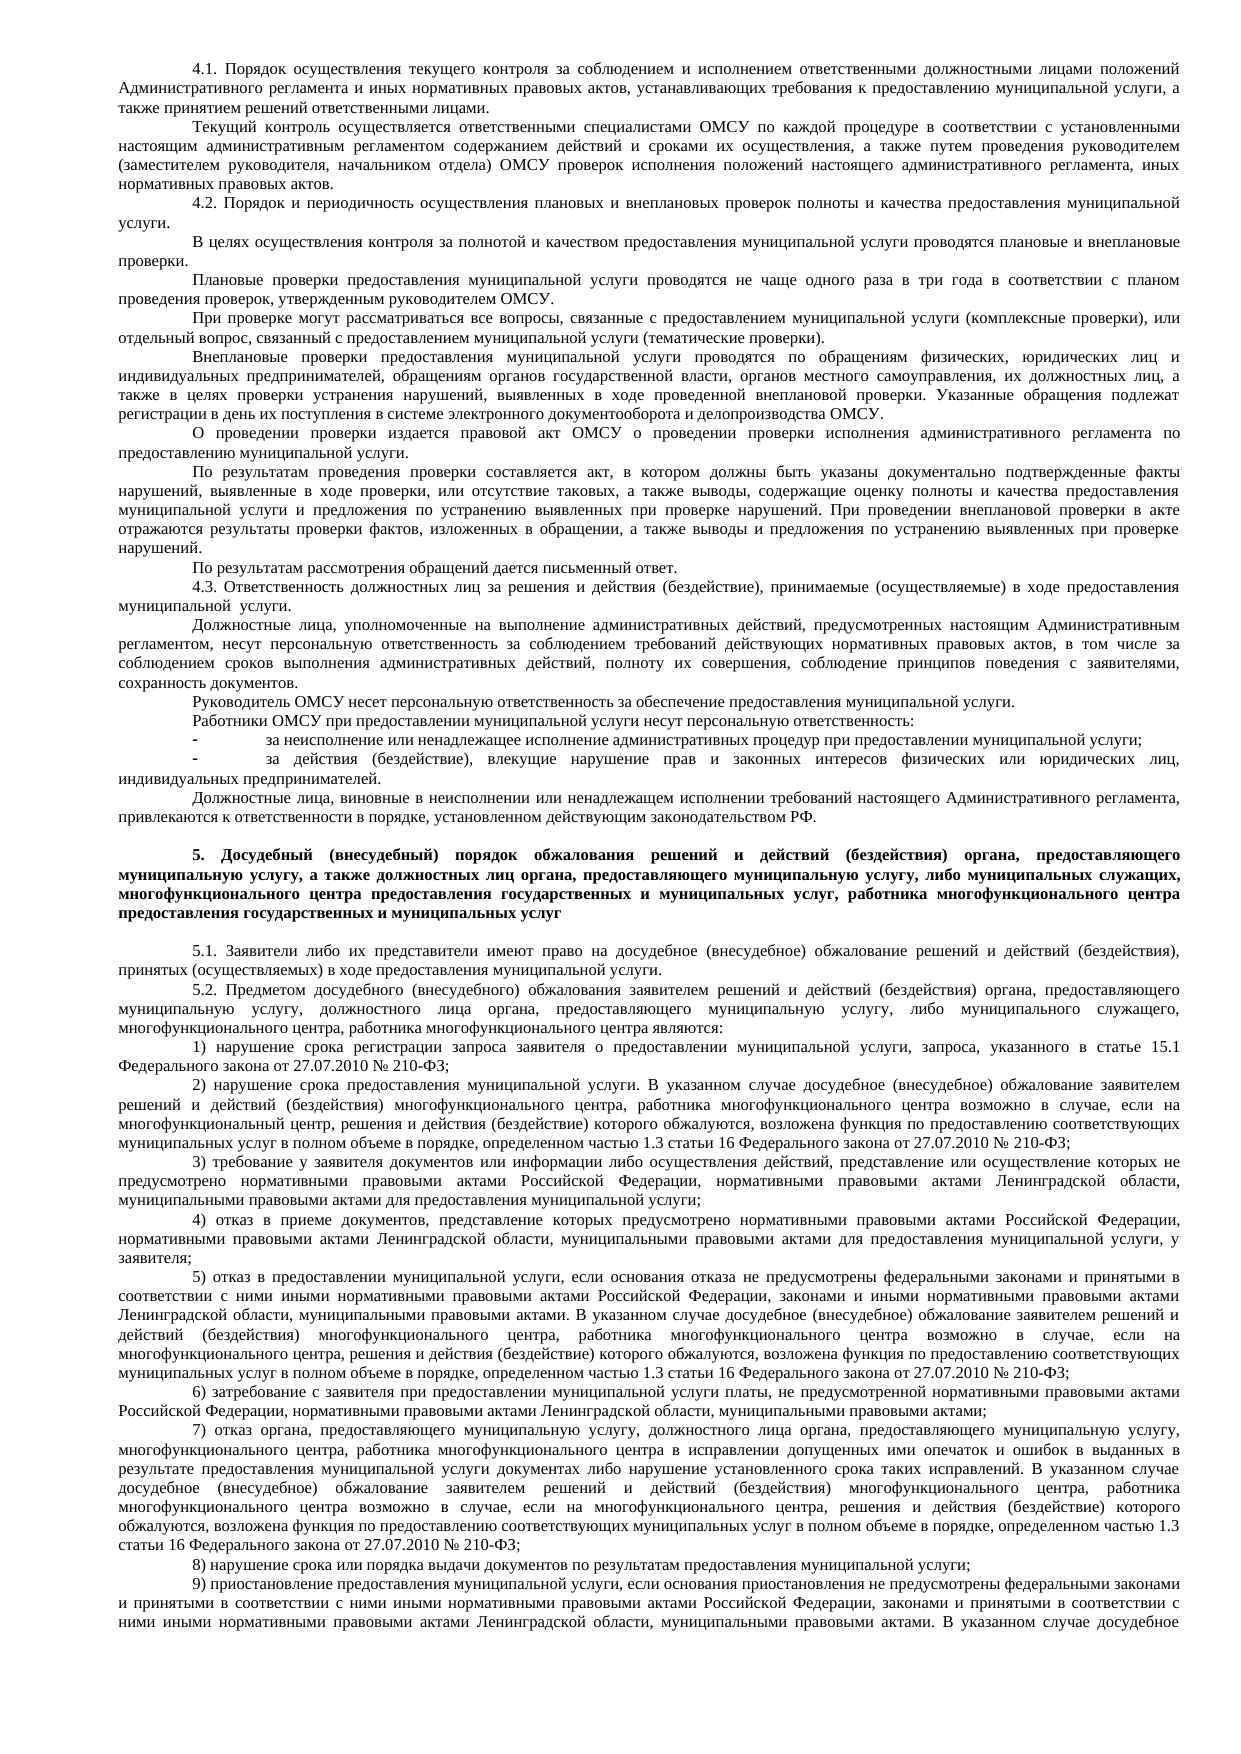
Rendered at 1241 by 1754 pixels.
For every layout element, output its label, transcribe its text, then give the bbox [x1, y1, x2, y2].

text 1) нарушение срока регистрации запроса заявителя о предоставлении муниципальной услуги, запроса, указанного в статье 15.1 Федерального закона от 27.07.2010 № 210-ФЗ; [118, 1037, 1181, 1075]
text 5.2. Предметом досудебного (внесудебного) обжалования заявителем решений и действий (бездействия) органа, предоставляющего муниципальную услугу, должностного лица органа, предоставляющего муниципальную услугу, либо муниципального служащего, многофункционального центра, работника многофункционального центра являются: [118, 979, 1181, 1037]
text 6) затребование с заявителя при предоставлении муниципальной услуги платы, не предусмотренной нормативными правовыми актами Российской Федерации, нормативными правовыми актами Ленинградской области, муниципальными правовыми актами; [118, 1382, 1181, 1420]
text При проверке могут рассматриваться все вопросы, связанные с предоставлением муниципальной услуги (комплексные проверки), или отдельный вопрос, связанный с предоставлением муниципальной услуги (тематические проверки). [118, 308, 1181, 347]
list за действия (бездействие), влекущие нарушение прав и законных интересов физических или юридических лиц, индивидуальных предпринимателей. [118, 749, 1181, 788]
text По результатам рассмотрения обращений дается письменный ответ. [118, 557, 1181, 577]
text По результатам проведения проверки составляется акт, в котором должны быть указаны документально подтвержденные факты нарушений, выявленные в ходе проверки, или отсутствие таковых, а также выводы, содержащие оценку полноты и качества предоставления муниципальной услуги и предложения по устранению выявленных при проверке нарушений. При проведении внеплановой проверки в акте отражаются результаты проверки фактов, изложенных в обращении, а также выводы и предложения по устранению выявленных при проверке нарушений. [118, 462, 1181, 557]
text 5) отказ в предоставлении муниципальной услуги, если основания отказа не предусмотрены федеральными законами и принятыми в соответствии с ними иными нормативными правовыми актами Российской Федерации, законами и иными нормативными правовыми актами Ленинградской области, муниципальными правовыми актами. В указанном случае досудебное (внесудебное) обжалование заявителем решений и действий (бездействия) многофункционального центра, работника многофункционального центра возможно в случае, если на многофункционального центра, решения и действия (бездействие) которого обжалуются, возложена функция по предоставлению соответствующих муниципальных услуг в полном объеме в порядке, определенном частью 1.3 статьи 16 Федерального закона от 27.07.2010 № 210-ФЗ; [118, 1267, 1181, 1382]
text Плановые проверки предоставления муниципальной услуги проводятся не чаще одного раза в три года в соответствии с планом проведения проверок, утвержденным руководителем ОМСУ. [118, 270, 1181, 308]
text 5.1. Заявители либо их представители имеют право на досудебное (внесудебное) обжалование решений и действий (бездействия), принятых (осуществляемых) в ходе предоставления муниципальной услуги. [118, 941, 1181, 979]
text 4) отказ в приеме документов, представление которых предусмотрено нормативными правовыми актами Российской Федерации, нормативными правовыми актами Ленинградской области, муниципальными правовыми актами для предоставления муниципальной услуги, у заявителя; [118, 1209, 1181, 1267]
text 3) требование у заявителя документов или информации либо осуществления действий, представление или осуществление которых не предусмотрено нормативными правовыми актами Российской Федерации, нормативными правовыми актами Ленинградской области, муниципальными правовыми актами для предоставления муниципальной услуги; [118, 1152, 1181, 1209]
text 8) нарушение срока или порядка выдачи документов по результатам предоставления муниципальной услуги; [118, 1554, 1181, 1573]
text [118, 1573, 1181, 1631]
text О проведении проверки издается правовой акт ОМСУ о проведении проверки исполнения административного регламента по предоставлению муниципальной услуги. [118, 423, 1181, 462]
text Работники ОМСУ при предоставлении муниципальной услуги несут персональную ответственность: [118, 711, 1181, 730]
text В целях осуществления контроля за полнотой и качеством предоставления муниципальной услуги проводятся плановые и внеплановые проверки. [118, 232, 1181, 270]
text Текущий контроль осуществляется ответственными специалистами ОМСУ по каждой процедуре в соответствии с установленными настоящим административным регламентом содержанием действий и сроками их осуществления, а также путем проведения руководителем (заместителем руководителя, начальником отдела) ОМСУ проверок исполнения положений настоящего административного регламента, иных нормативных правовых актов. [118, 117, 1181, 193]
text Должностные лица, уполномоченные на выполнение административных действий, предусмотренных настоящим Административным регламентом, несут персональную ответственность за соблюдением требований действующих нормативных правовых актов, в том числе за соблюдением сроков выполнения административных действий, полноту их совершения, соблюдение принципов поведения с заявителями, сохранность документов. [118, 615, 1181, 692]
text 4.1. Порядок осуществления текущего контроля за соблюдением и исполнением ответственными должностными лицами положений Административного регламента и иных нормативных правовых актов, устанавливающих требования к предоставлению муниципальной услуги, а также принятием решений ответственными лицами. [118, 59, 1181, 117]
text 4.3. Ответственность должностных лиц за решения и действия (бездействие), принимаемые (осуществляемые) в ходе предоставления муниципальной услуги. [118, 577, 1181, 615]
text 5. Досудебный (внесудебный) порядок обжалования решений и действий (бездействия) органа, предоставляющего муниципальную услугу, а также должностных лиц органа, предоставляющего муниципальную услугу, либо муниципальных служащих, многофункционального центра предоставления государственных и муниципальных услуг, работника многофункционального центра предоставления государственных и муниципальных услуг [118, 845, 1181, 922]
text Должностные лица, виновные в неисполнении или ненадлежащем исполнении требований настоящего Административного регламента, привлекаются к ответственности в порядке, установленном действующим законодательством РФ. [118, 788, 1181, 826]
text 4.2. Порядок и периодичность осуществления плановых и внеплановых проверок полноты и качества предоставления муниципальной услуги. [118, 193, 1181, 232]
text 2) нарушение срока предоставления муниципальной услуги. В указанном случае досудебное (внесудебное) обжалование заявителем решений и действий (бездействия) многофункционального центра, работника многофункционального центра возможно в случае, если на многофункциональный центр, решения и действия (бездействие) которого обжалуются, возложена функция по предоставлению соответствующих муниципальных услуг в полном объеме в порядке, определенном частью 1.3 статьи 16 Федерального закона от 27.07.2010 № 210-ФЗ; [118, 1075, 1181, 1152]
text Внеплановые проверки предоставления муниципальной услуги проводятся по обращениям физических, юридических лиц и индивидуальных предпринимателей, обращениям органов государственной власти, органов местного самоуправления, их должностных лиц, а также в целях проверки устранения нарушений, выявленных в ходе проведенной внеплановой проверки. Указанные обращения подлежат регистрации в день их поступления в системе электронного документооборота и делопроизводства ОМСУ. [118, 347, 1181, 423]
text Руководитель ОМСУ несет персональную ответственность за обеспечение предоставления муниципальной услуги. [118, 692, 1181, 711]
list за неисполнение или ненадлежащее исполнение административных процедур при предоставлении муниципальной услуги; [118, 730, 1181, 749]
text 7) отказ органа, предоставляющего муниципальную услугу, должностного лица органа, предоставляющего муниципальную услугу, многофункционального центра, работника многофункционального центра в исправлении допущенных ими опечаток и ошибок в выданных в результате предоставления муниципальной услуги документах либо нарушение установленного срока таких исправлений. В указанном случае досудебное (внесудебное) обжалование заявителем решений и действий (бездействия) многофункционального центра, работника многофункционального центра возможно в случае, если на многофункционального центра, решения и действия (бездействие) которого обжалуются, возложена функция по предоставлению соответствующих муниципальных услуг в полном объеме в порядке, определенном частью 1.3 статьи 16 Федерального закона от 27.07.2010 № 210-ФЗ; [118, 1420, 1181, 1554]
